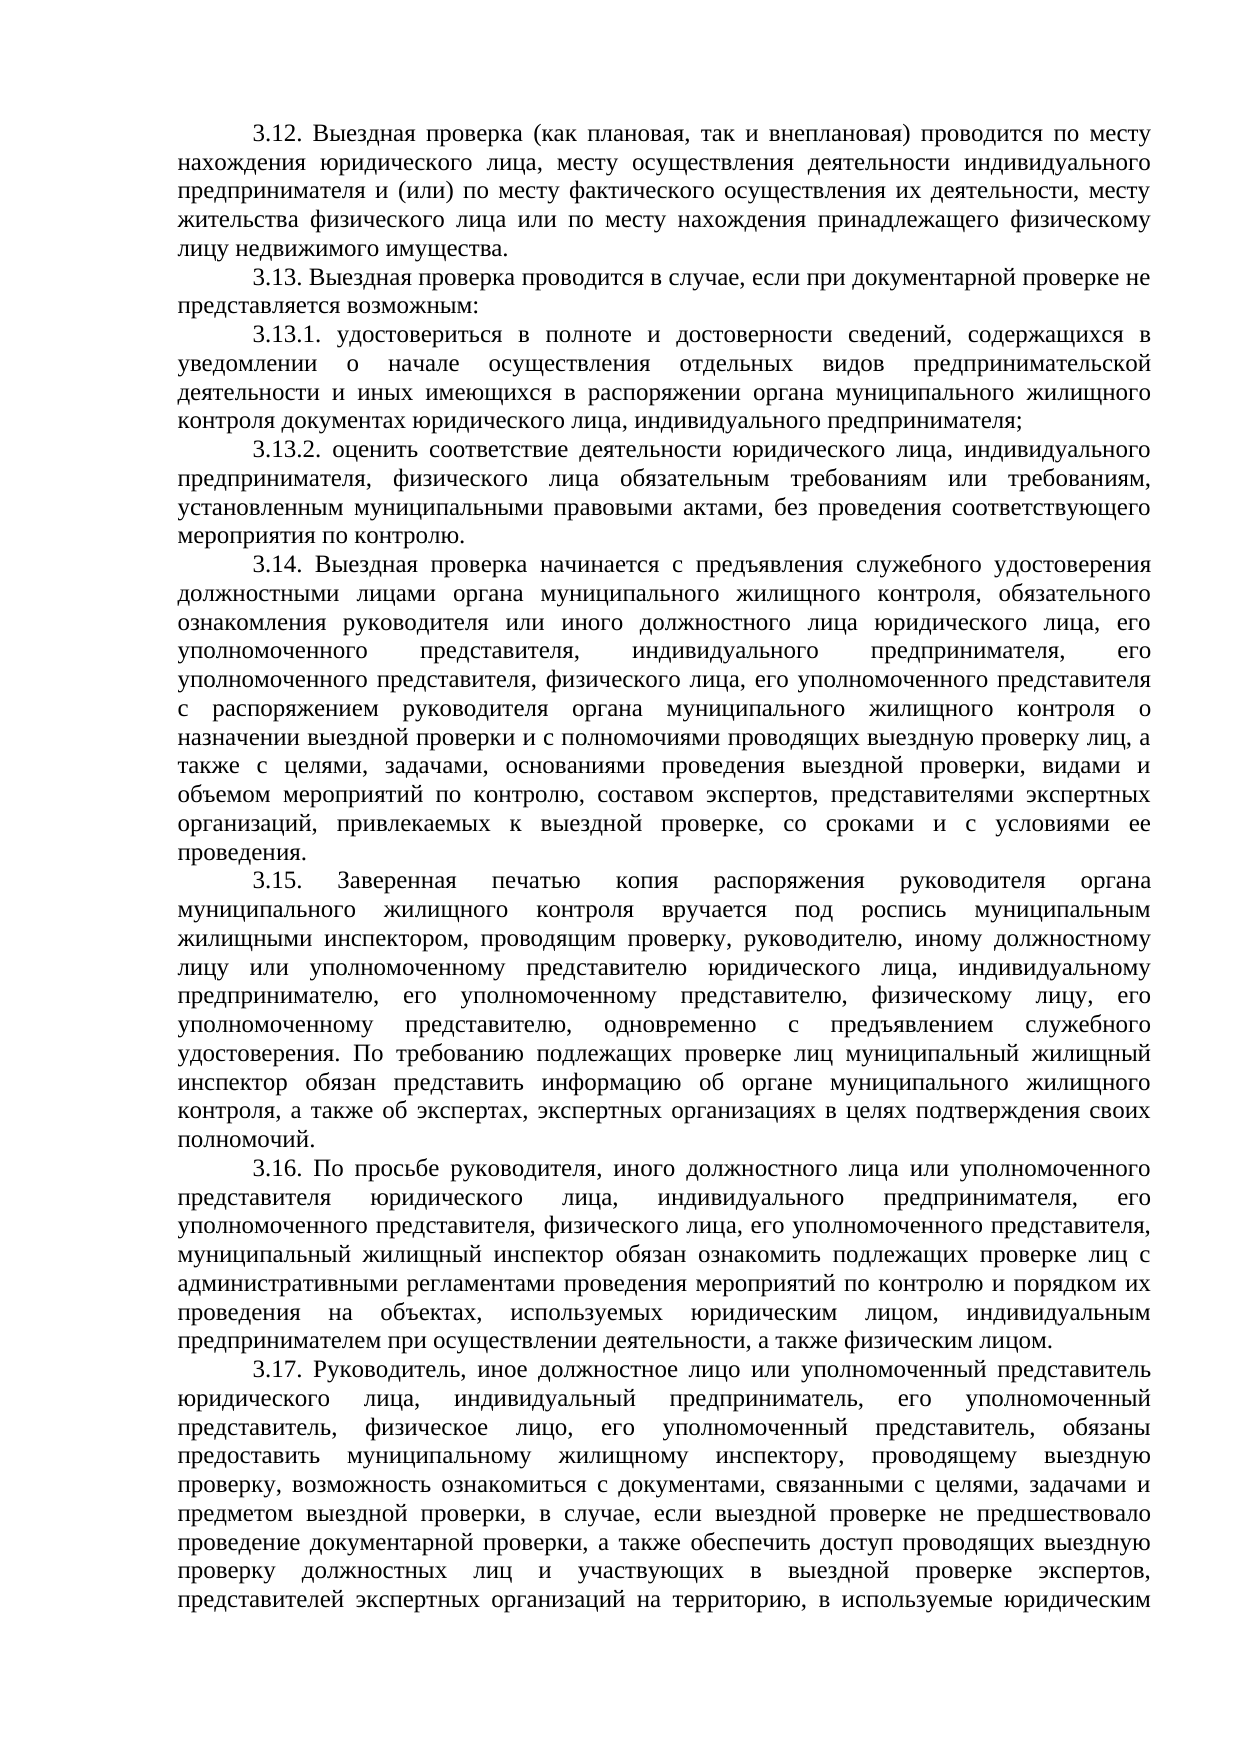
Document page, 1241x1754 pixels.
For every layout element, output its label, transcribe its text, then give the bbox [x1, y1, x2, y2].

text 3.16. По просьбе руководителя, иного должностного лица или уполномоченного представителя юридического лица, индивидуального предпринимателя, его уполномоченного представителя, физического лица, его уполномоченного представителя, муниципальный жилищный инспектор обязан ознакомить подлежащих проверке лиц с административными регламентами проведения мероприятий по контролю и порядком их проведения на объектах, используемых юридическим лицом, индивидуальным предпринимателем при осуществлении деятельности, а также физическим лицом. [177, 1153, 1152, 1354]
text 3.14. Выездная проверка начинается с предъявления служебного удостоверения должностными лицами органа муниципального жилищного контроля, обязательного ознакомления руководителя или иного должностного лица юридического лица, его уполномоченного представителя, индивидуального предпринимателя, его уполномоченного представителя, физического лица, его уполномоченного представителя с распоряжением руководителя органа муниципального жилищного контроля о назначении выездной проверки и с полномочиями проводящих выездную проверку лиц, а также с целями, задачами, основаниями проведения выездной проверки, видами и объемом мероприятий по контролю, составом экспертов, представителями экспертных организаций, привлекаемых к выездной проверке, со сроками и с условиями ее проведения. [177, 549, 1152, 866]
text 3.13.1. удостовериться в полноте и достоверности сведений, содержащихся в уведомлении о начале осуществления отдельных видов предпринимательской деятельности и иных имеющихся в распоряжении органа муниципального жилищного контроля документах юридического лица, индивидуального предпринимателя; [177, 319, 1152, 434]
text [177, 1354, 1152, 1613]
text 3.13. Выездная проверка проводится в случае, если при документарной проверке не представляется возможным: [177, 262, 1152, 319]
text 3.12. Выездная проверка (как плановая, так и внеплановая) проводится по месту нахождения юридического лица, месту осуществления деятельности индивидуального предпринимателя и (или) по месту фактического осуществления их деятельности, месту жительства физического лица или по месту нахождения принадлежащего физическому лицу недвижимого имущества. [177, 118, 1152, 262]
text 3.15. Заверенная печатью копия распоряжения руководителя органа муниципального жилищного контроля вручается под роспись муниципальным жилищными инспектором, проводящим проверку, руководителю, иному должностному лицу или уполномоченному представителю юридического лица, индивидуальному предпринимателю, его уполномоченному представителю, физическому лицу, его уполномоченному представителю, одновременно с предъявлением служебного удостоверения. По требованию подлежащих проверке лиц муниципальный жилищный инспектор обязан представить информацию об органе муниципального жилищного контроля, а также об экспертах, экспертных организациях в целях подтверждения своих полномочий. [177, 866, 1152, 1153]
text 3.13.2. оценить соответствие деятельности юридического лица, индивидуального предпринимателя, физического лица обязательным требованиям или требованиям, установленным муниципальными правовыми актами, без проведения соответствующего мероприятия по контролю. [177, 434, 1152, 549]
